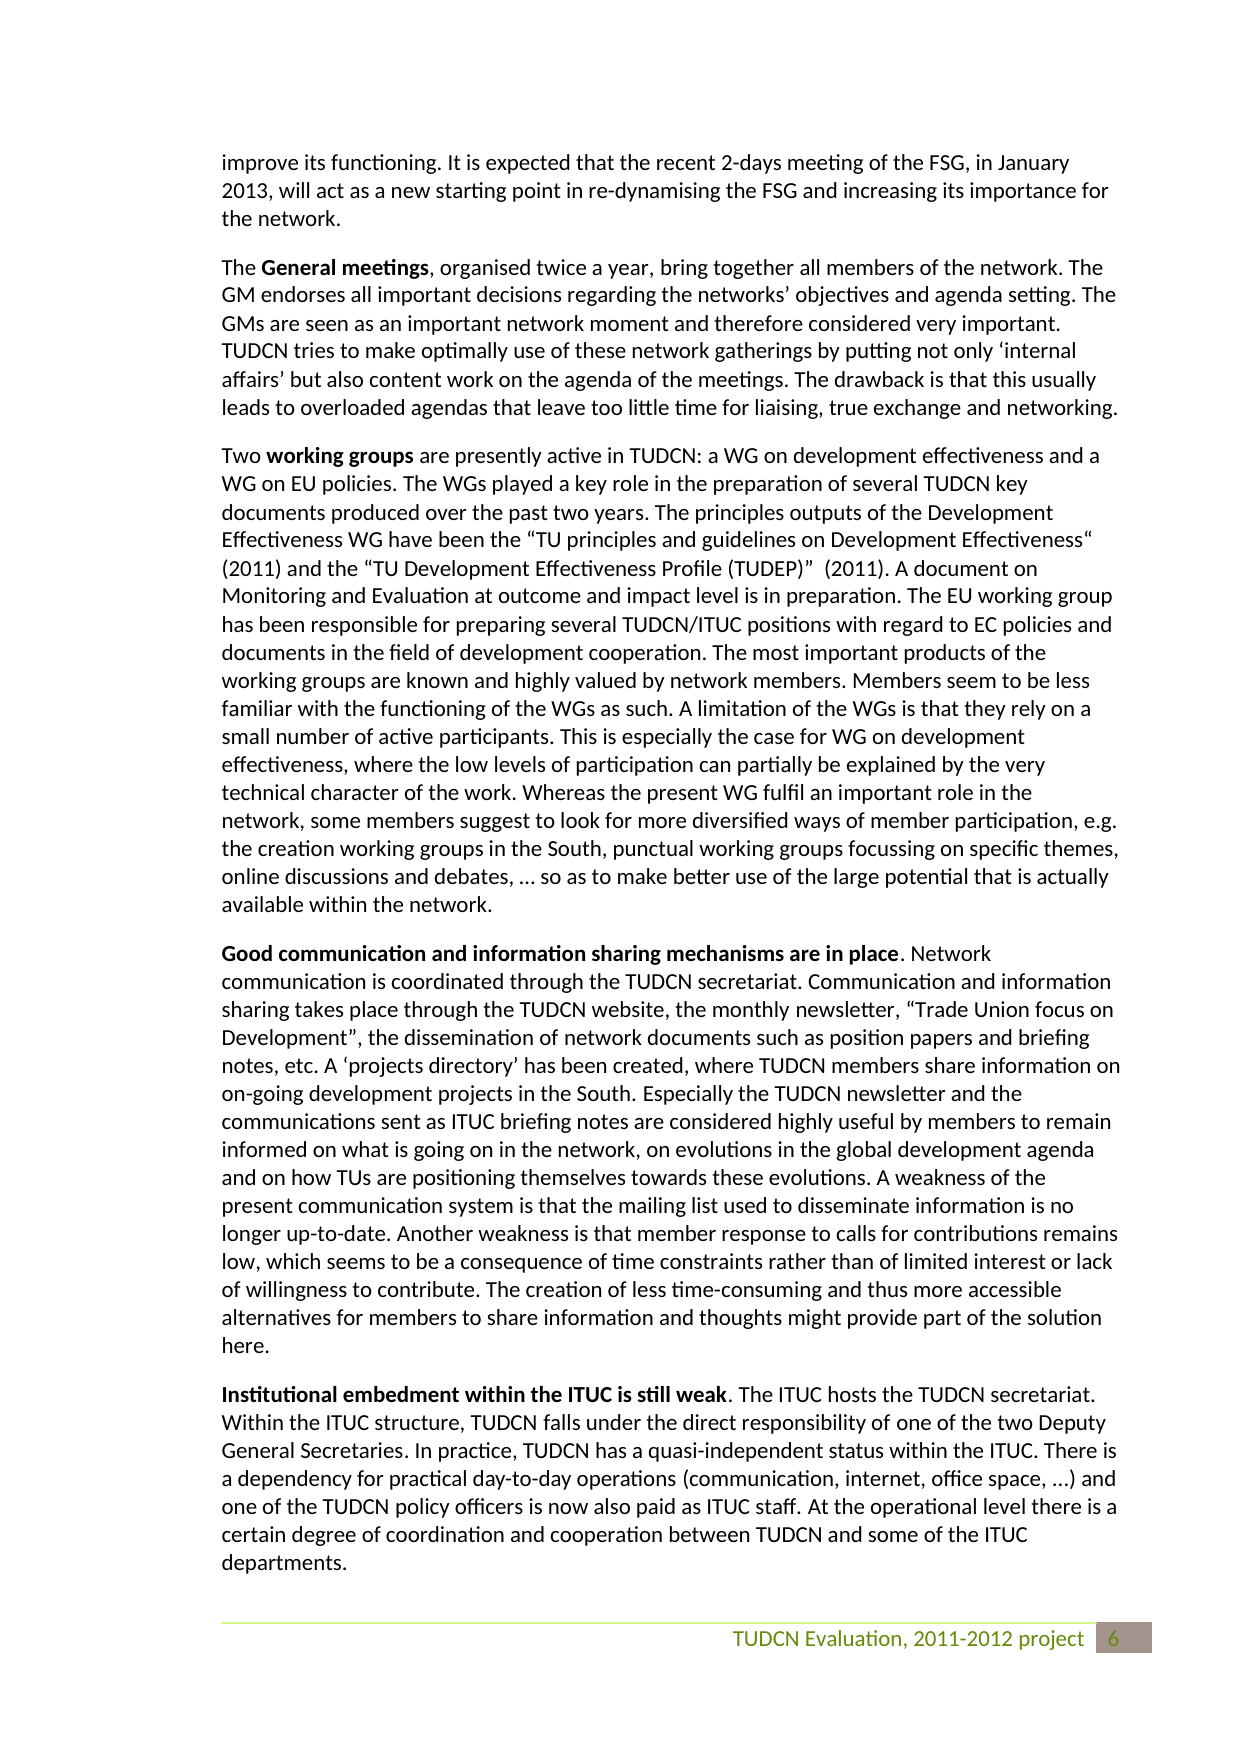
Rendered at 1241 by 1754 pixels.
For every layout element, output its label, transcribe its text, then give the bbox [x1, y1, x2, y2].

text Institutional embedment within the ITUC is still weak. The ITUC hosts the TUDCN secretariat. Within the ITUC structure, TUDCN falls under the direct responsibility of one of the two Deputy General Secretaries. In practice, TUDCN has a quasi-independent status within the ITUC. There is a dependency for practical day-to-day operations (communication, internet, office space, ...) and one of the TUDCN policy officers is now also paid as ITUC staff. At the operational level there is a certain degree of coordination and cooperation between TUDCN and some of the ITUC departments. [221, 1380, 1122, 1576]
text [221, 148, 1122, 232]
text Two working groups are presently active in TUDCN: a WG on development effectiveness and a WG on EU policies. The WGs played a key role in the preparation of several TUDCN key documents produced over the past two years. The principles outputs of the Development Effectiveness WG have been the “TU principles and guidelines on Development Effectiveness“ (2011) and the “TU Development Effectiveness Profile (TUDEP)” (2011). A document on Monitoring and Evaluation at outcome and impact level is in preparation. The EU working group has been responsible for preparing several TUDCN/ITUC positions with regard to EC policies and documents in the field of development cooperation. The most important products of the working groups are known and highly valued by network members. Members seem to be less familiar with the functioning of the WGs as such. A limitation of the WGs is that they rely on a small number of active participants. This is especially the case for WG on development effectiveness, where the low levels of participation can partially be explained by the very technical character of the work. Whereas the present WG fulfil an important role in the network, some members suggest to look for more diversified ways of member participation, e.g. the creation working groups in the South, punctual working groups focussing on specific themes, online discussions and debates, … so as to make better use of the large potential that is actually available within the network. [221, 442, 1122, 918]
text Good communication and information sharing mechanisms are in place. Network communication is coordinated through the TUDCN secretariat. Communication and information sharing takes place through the TUDCN website, the monthly newsletter, “Trade Union focus on Development”, the dissemination of network documents such as position papers and briefing notes, etc. A ‘projects directory’ has been created, where TUDCN members share information on on-going development projects in the South. Especially the TUDCN newsletter and the communications sent as ITUC briefing notes are considered highly useful by members to remain informed on what is going on in the network, on evolutions in the global development agenda and on how TUs are positioning themselves towards these evolutions. A weakness of the present communication system is that the mailing list used to disseminate information is no longer up-to-date. Another weakness is that member response to calls for contributions remains low, which seems to be a consequence of time constraints rather than of limited interest or lack of willingness to contribute. The creation of less time-consuming and thus more accessible alternatives for members to share information and thoughts might provide part of the solution here. [221, 939, 1122, 1359]
text The General meetings, organised twice a year, bring together all members of the network. The GM endorses all important decisions regarding the networks’ objectives and agenda setting. The GMs are seen as an important network moment and therefore considered very important. TUDCN tries to make optimally use of these network gatherings by putting not only ‘internal affairs’ but also content work on the agenda of the meetings. The drawback is that this usually leads to overloaded agendas that leave too little time for liaising, true exchange and networking. [221, 253, 1122, 421]
